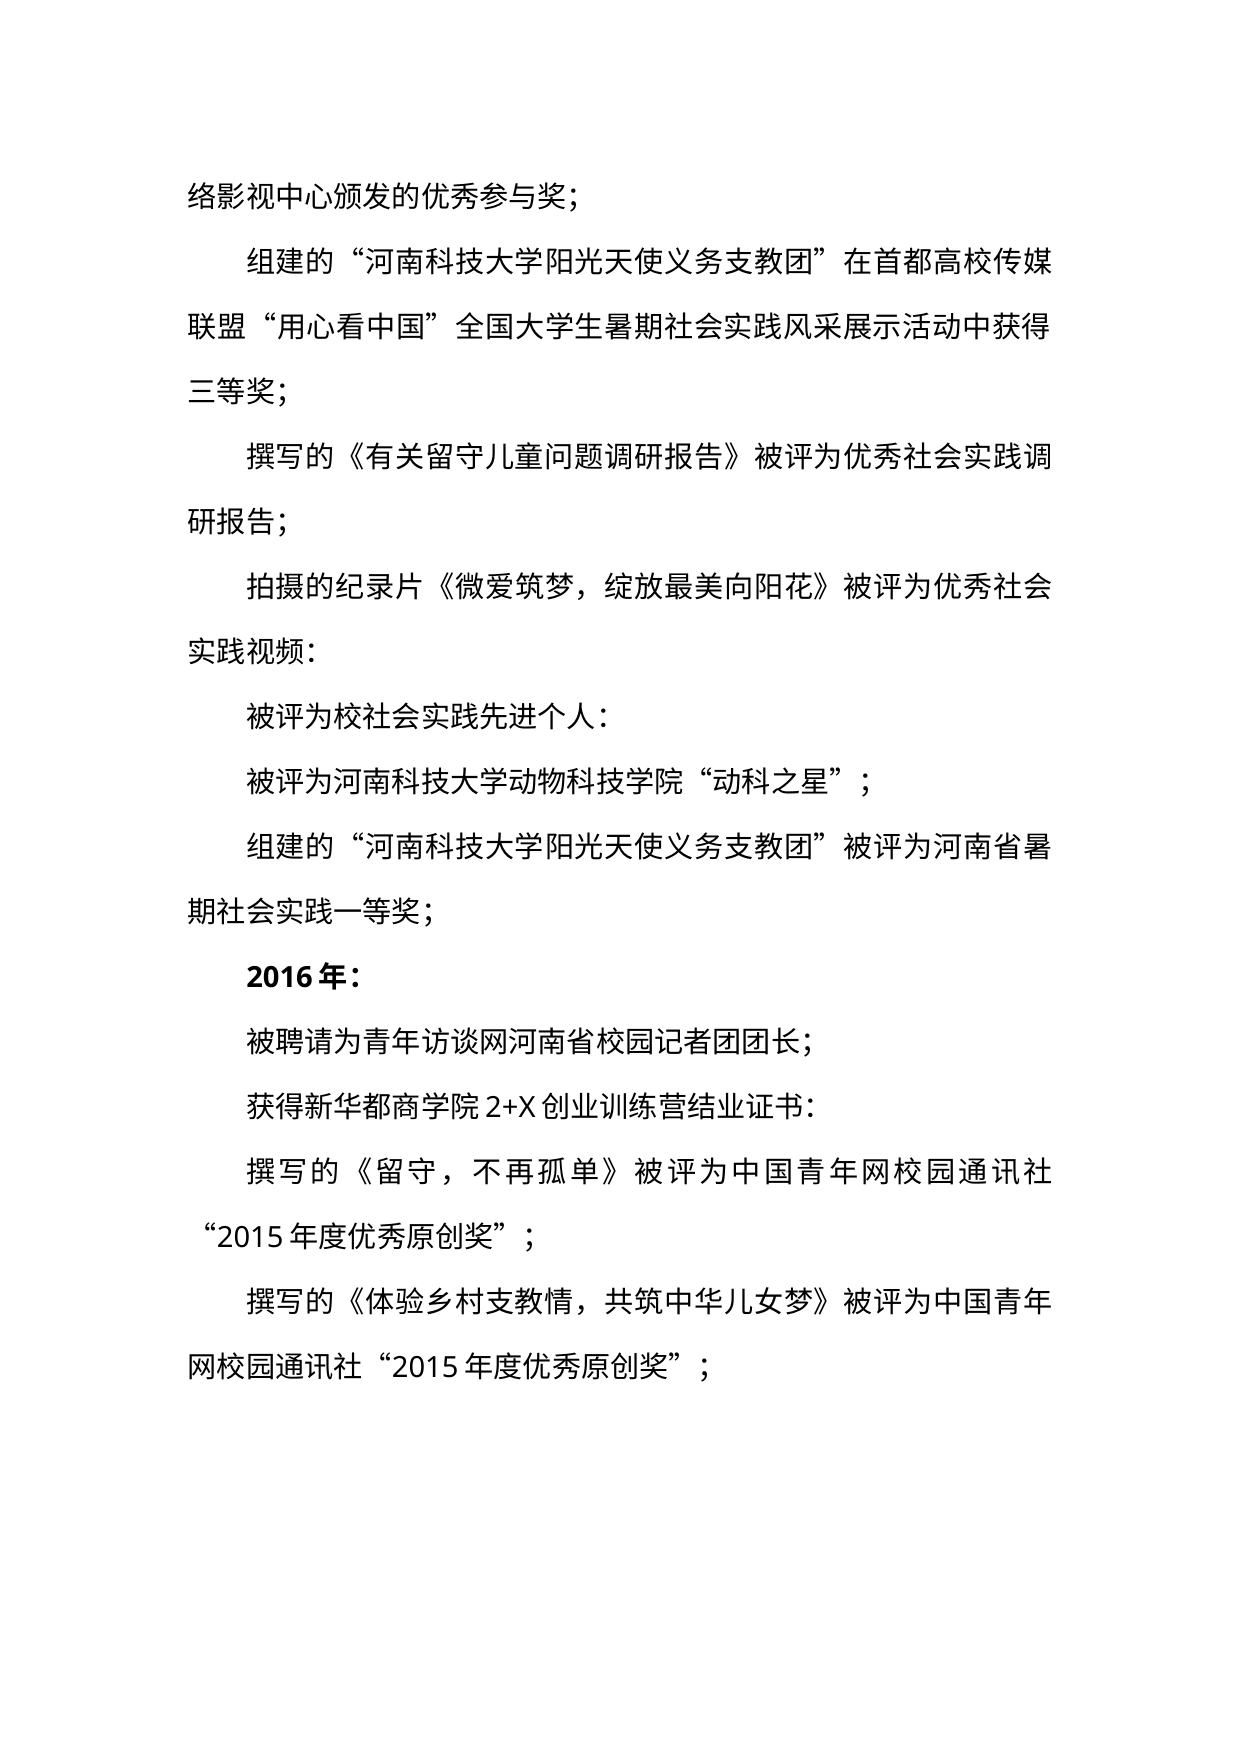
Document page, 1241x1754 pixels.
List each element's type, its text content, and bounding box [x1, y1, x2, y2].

text 组建的“河南科技大学阳光天使义务支教团”在首都高校传媒联盟“用心看中国”全国大学生暑期社会实践风采展示活动中获得三等奖； [187, 227, 1053, 422]
text 撰写的《有关留守儿童问题调研报告》被评为优秀社会实践调研报告； [187, 422, 1053, 552]
text 2016年： [187, 942, 1053, 1007]
text 撰写的《留守，不再孤单》被评为中国青年网校园通讯社“2015年度优秀原创奖”； [187, 1137, 1053, 1267]
text 被评为校社会实践先进个人： [187, 682, 1053, 747]
text 被聘请为青年访谈网河南省校园记者团团长； [187, 1007, 1053, 1072]
text 组建的“河南科技大学阳光天使义务支教团”被评为河南省暑期社会实践一等奖； [187, 812, 1053, 942]
text 拍摄的纪录片《微爱筑梦，绽放最美向阳花》被评为优秀社会实践视频： [187, 552, 1053, 682]
text 撰写的《体验乡村支教情，共筑中华儿女梦》被评为中国青年网校园通讯社“2015年度优秀原创奖”； [187, 1267, 1053, 1397]
text 获得新华都商学院2+X创业训练营结业证书： [187, 1072, 1053, 1137]
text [187, 162, 1053, 227]
text 被评为河南科技大学动物科技学院“动科之星”； [187, 747, 1053, 812]
